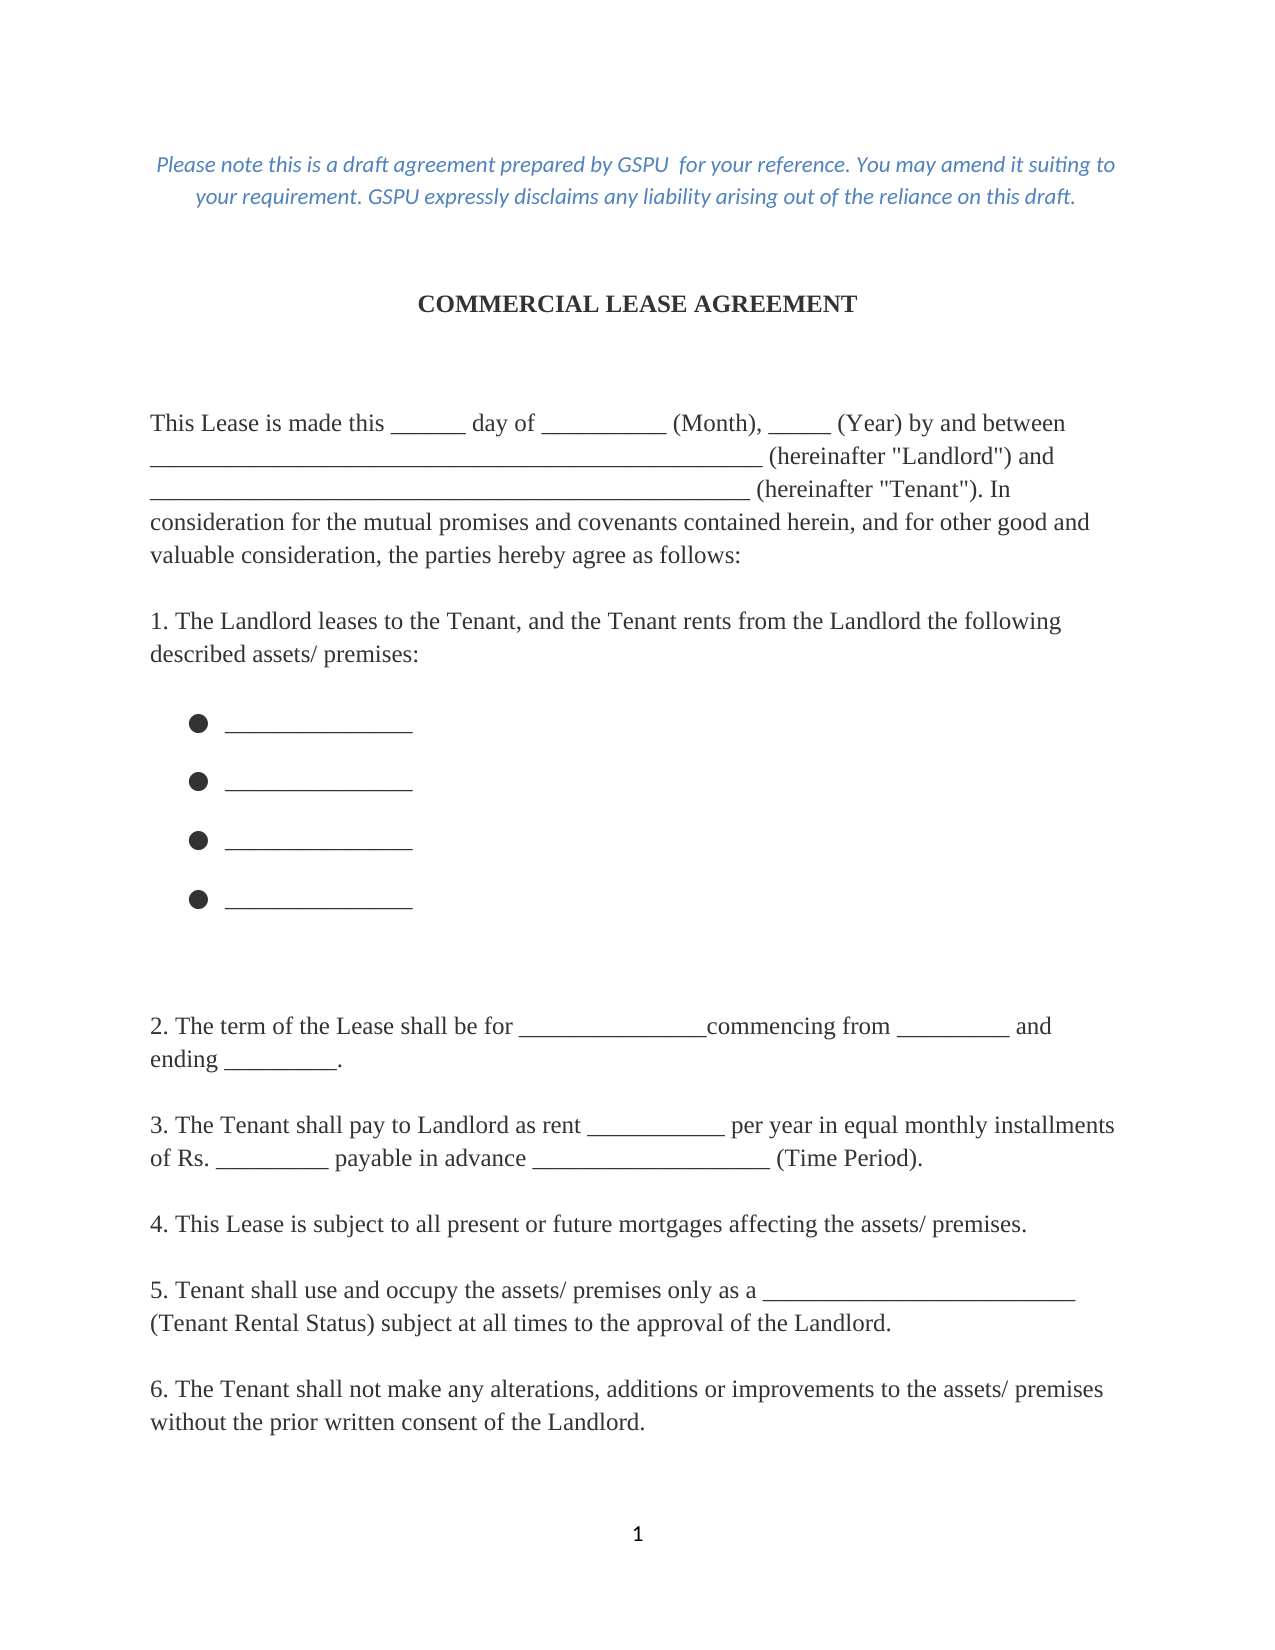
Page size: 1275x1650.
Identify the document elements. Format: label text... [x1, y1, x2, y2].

list _______________ [225, 811, 1125, 862]
text COMMERCIAL LEASE AGREEMENT [150, 289, 1125, 383]
text This Lease is made this ______ day of __________ (Month), _____ (Year) by and between _________________________________________________ (hereinafter "Landlord") and ________________________________________________ (hereinafter "Tenant"). In consideration for the mutual promises and covenants contained herein, and for other good and valuable consideration, the parties hereby agree as follows: 1. The Landlord leases to the Tenant, and the Tenant rents from the Landlord the following described assets/ premises: [150, 408, 1125, 668]
list _______________ [225, 752, 1125, 803]
text Please note this is a draft agreement prepared by GSPU for your reference. You may amend it suiting to your requirement. GSPU expressly disclaims any liability arising out of the reliance on this draft. [150, 150, 1125, 210]
list _______________ [225, 693, 1125, 744]
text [150, 1011, 1125, 1469]
list _______________ [187, 869, 1125, 986]
